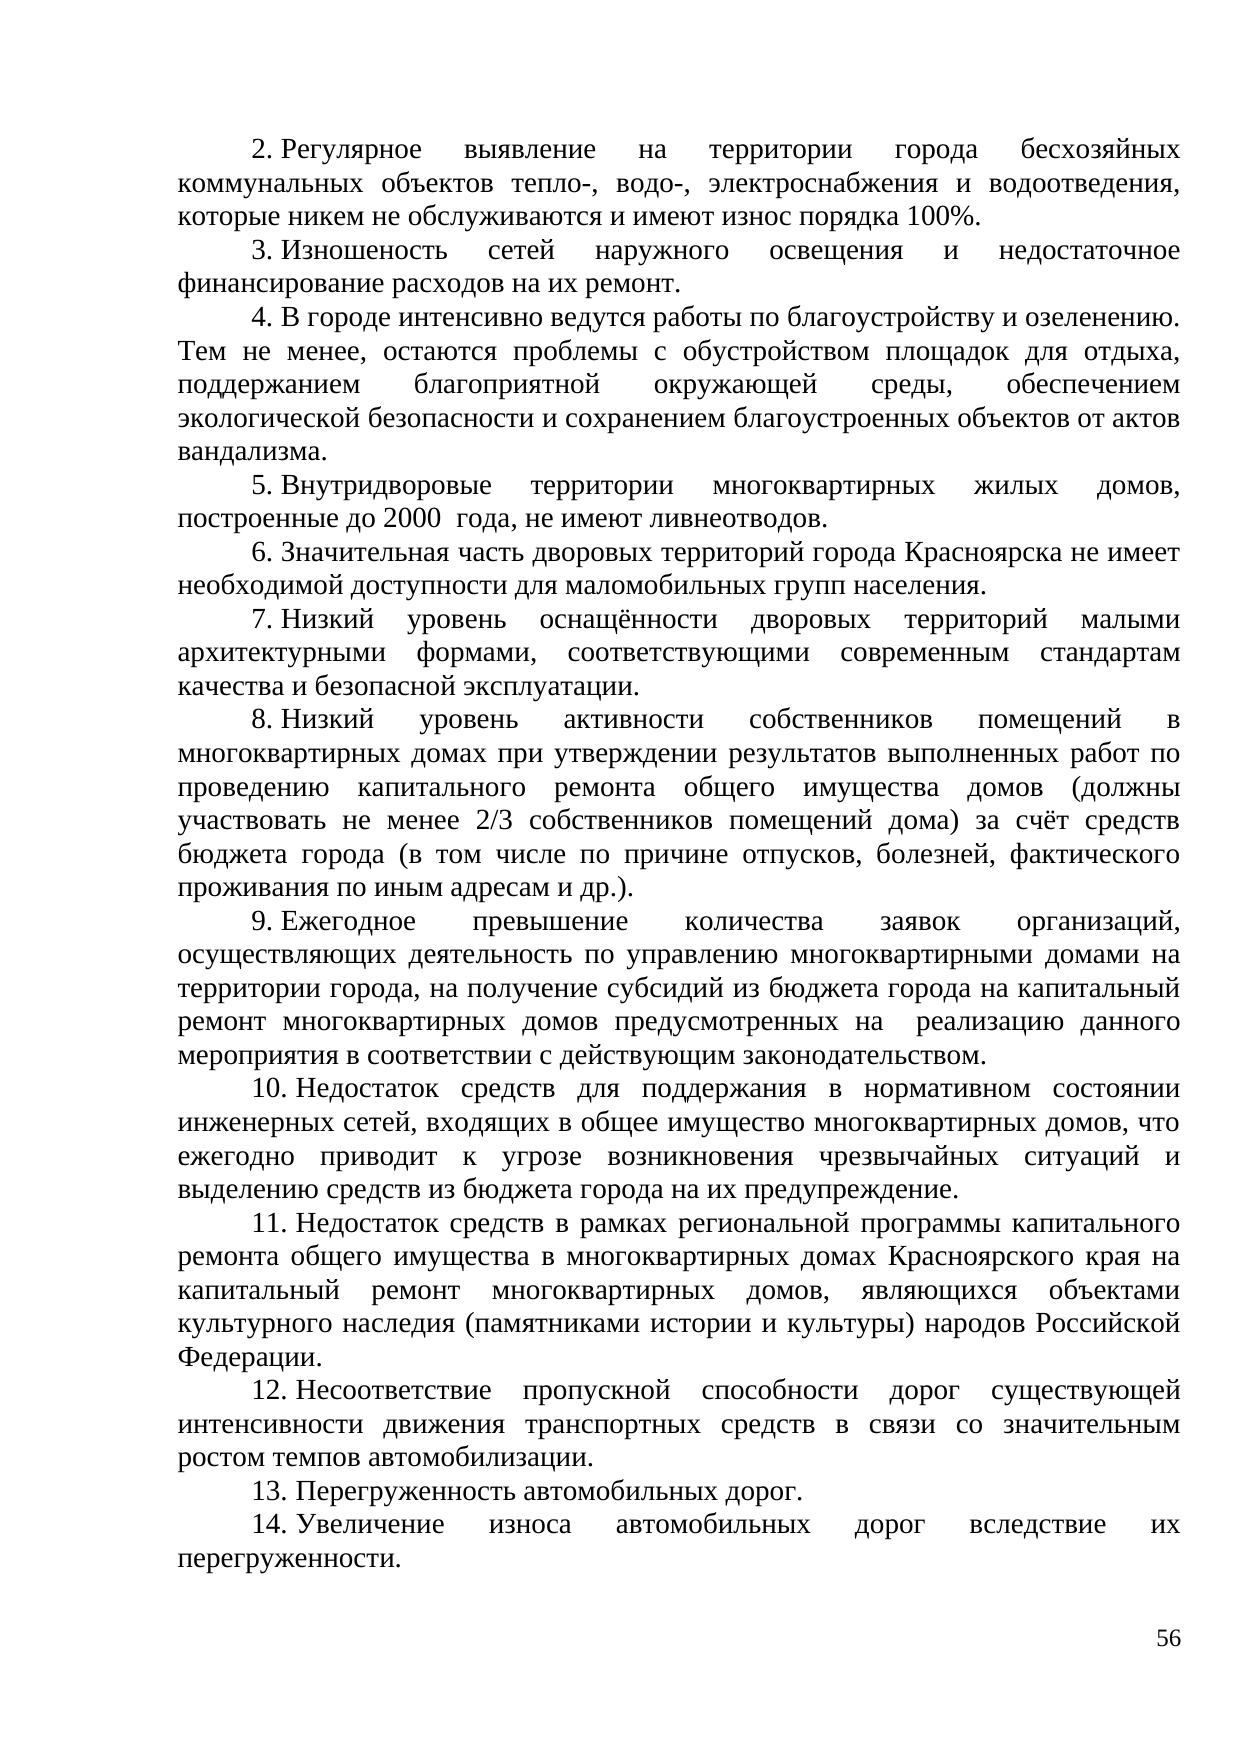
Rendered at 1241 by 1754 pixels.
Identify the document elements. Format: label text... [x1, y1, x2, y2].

list Увеличение износа автомобильных дорог вследствие их перегруженности. [177, 1507, 1181, 1574]
list Внутридворовые территории многоквартирных жилых домов, построенные до 2000 года, не имеют ливнеотводов. [177, 467, 1181, 534]
list Низкий уровень оснащённости дворовых территорий малыми архитектурными формами, соответствующими современным стандартам качества и безопасной эксплуатации. [177, 601, 1181, 702]
list Недостаток средств для поддержания в нормативном состоянии инженерных сетей, входящих в общее имущество многоквартирных домов, что ежегодно приводит к угрозе возникновения чрезвычайных ситуаций и выделению средств из бюджета города на их предупреждение. [177, 1071, 1181, 1205]
list Несоответствие пропускной способности дорог существующей интенсивности движения транспортных средств в связи со значительным ростом темпов автомобилизации. [177, 1372, 1181, 1473]
list Значительная часть дворовых территорий города Красноярска не имеет необходимой доступности для маломобильных групп населения. [177, 534, 1181, 601]
list Изношеность сетей наружного освещения и недостаточное финансирование расходов на их ремонт. [177, 232, 1181, 299]
list Низкий уровень активности собственников помещений в многоквартирных домах при утверждении результатов выполненных работ по проведению капитального ремонта общего имущества домов (должны участвовать не менее 2/3 собственников помещений дома) за счёт средств бюджета города (в том числе по причине отпусков, болезней, фактического проживания по иным адресам и др.). [177, 702, 1181, 903]
list Перегруженность автомобильных дорог. [177, 1473, 1181, 1507]
list В городе интенсивно ведутся работы по благоустройству и озеленению. Тем не менее, остаются проблемы с обустройством площадок для отдыха, поддержанием благоприятной окружающей среды, обеспечением экологической безопасности и сохранением благоустроенных объектов от актов вандализма. [177, 299, 1181, 467]
list Ежегодное превышение количества заявок организаций, осуществляющих деятельность по управлению многоквартирными домами на территории города, на получение субсидий из бюджета города на капитальный ремонт многоквартирных домов предусмотренных на реализацию данного мероприятия в соответствии с действующим законодательством. [177, 903, 1181, 1071]
list Недостаток средств в рамках региональной программы капитального ремонта общего имущества в многоквартирных домах Красноярского края на капитальный ремонт многоквартирных домов, являющихся объектами культурного наследия (памятниками истории и культуры) народов Российской Федерации. [177, 1205, 1181, 1372]
list Регулярное выявление на территории города бесхозяйных коммунальных объектов тепло-, водо-, электроснабжения и водоотведения, которые никем не обслуживаются и имеют износ порядка 100%. [177, 131, 1181, 232]
